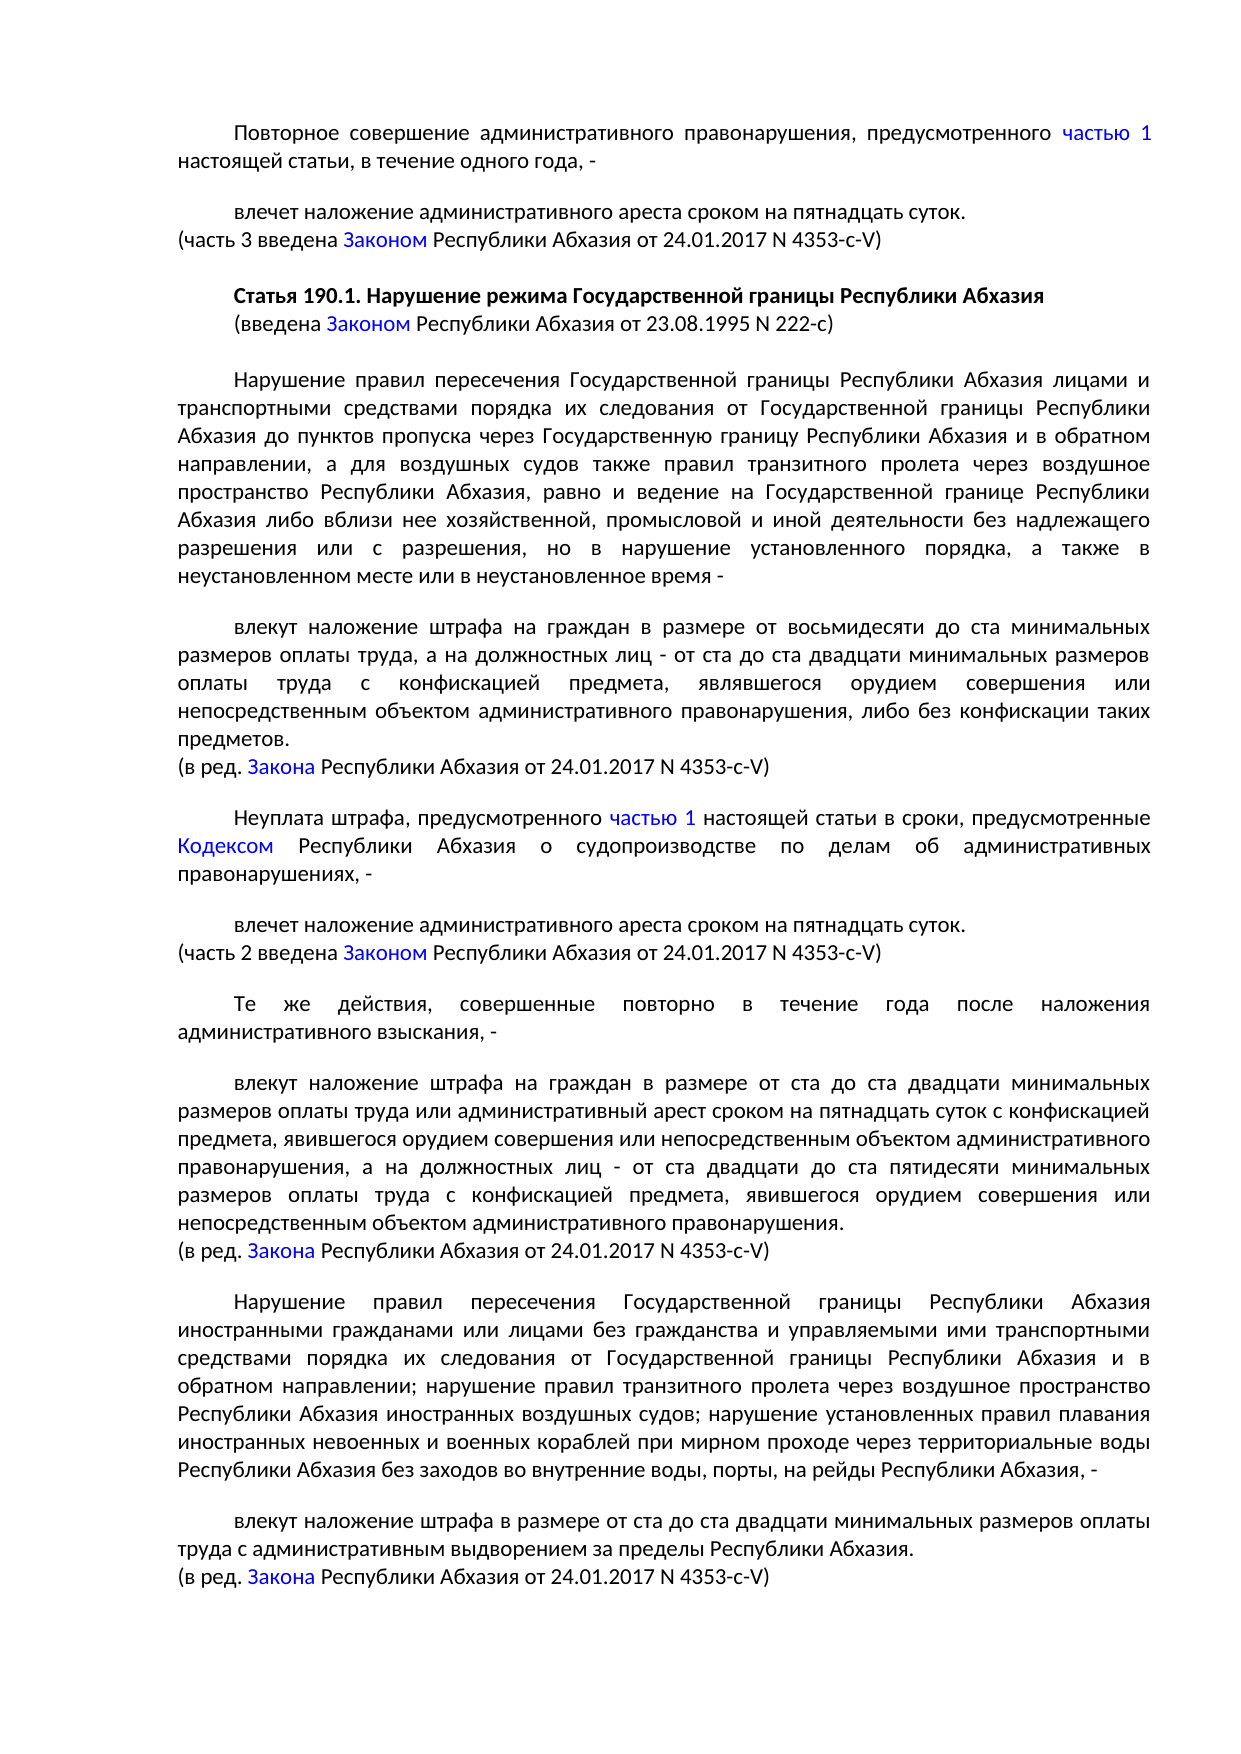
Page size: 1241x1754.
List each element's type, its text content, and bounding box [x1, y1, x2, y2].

text (часть 2 введена Законом Республики Абхазия от 24.01.2017 N 4353-с-V) [177, 938, 1152, 966]
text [177, 197, 1152, 225]
text (в ред. Закона Республики Абхазия от 24.01.2017 N 4353-с-V) [177, 1236, 1152, 1264]
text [177, 1562, 1152, 1590]
title Статья 190.1. Нарушение режима Государственной границы Республики Абхазия [177, 281, 1152, 309]
text влекут наложение штрафа на граждан в размере от ста до ста двадцати минимальных размеров оплаты труда или административный арест сроком на пятнадцать суток с конфискацией предмета, явившегося орудием совершения или непосредственным объектом административного правонарушения, а на должностных лиц - от ста двадцати до ста пятидесяти минимальных размеров оплаты труда с конфискацией предмета, явившегося орудием совершения или непосредственным объектом административного правонарушения. [177, 1068, 1152, 1236]
text влекут наложение штрафа в размере от ста до ста двадцати минимальных размеров оплаты труда с административным выдворением за пределы Республики Абхазия. [177, 1506, 1152, 1562]
text влекут наложение штрафа на граждан в размере от восьмидесяти до ста минимальных размеров оплаты труда, а на должностных лиц - от ста до ста двадцати минимальных размеров оплаты труда с конфискацией предмета, являвшегося орудием совершения или непосредственным объектом административного правонарушения, либо без конфискации таких предметов. [177, 612, 1152, 752]
text Повторное совершение административного правонарушения, предусмотренного частью 1 настоящей статьи, в течение одного года, - [177, 118, 1152, 174]
text Неуплата штрафа, предусмотренного частью 1 настоящей статьи в сроки, предусмотренные Кодексом Республики Абхазия о судопроизводстве по делам об административных правонарушениях, - [177, 803, 1152, 887]
text (в ред. Закона Республики Абхазия от 24.01.2017 N 4353-с-V) [177, 752, 1152, 780]
text (часть 3 введена Законом Республики Абхазия от 24.01.2017 N 4353-с-V) [177, 225, 1152, 253]
text Нарушение правил пересечения Государственной границы Республики Абхазия иностранными гражданами или лицами без гражданства и управляемыми ими транспортными средствами порядка их следования от Государственной границы Республики Абхазия и в обратном направлении; нарушение правил транзитного пролета через воздушное пространство Республики Абхазия иностранных воздушных судов; нарушение установленных правил плавания иностранных невоенных и военных кораблей при мирном проходе через территориальные воды Республики Абхазия без заходов во внутренние воды, порты, на рейды Республики Абхазия, - [177, 1287, 1152, 1483]
text Нарушение правил пересечения Государственной границы Республики Абхазия лицами и транспортными средствами порядка их следования от Государственной границы Республики Абхазия до пунктов пропуска через Государственную границу Республики Абхазия и в обратном направлении, а для воздушных судов также правил транзитного пролета через воздушное пространство Республики Абхазия, равно и ведение на Государственной границе Республики Абхазия либо вблизи нее хозяйственной, промысловой и иной деятельности без надлежащего разрешения или с разрешения, но в нарушение установленного порядка, а также в неустановленном месте или в неустановленное время - [177, 365, 1152, 589]
text (введена Законом Республики Абхазия от 23.08.1995 N 222-с) [177, 309, 1152, 337]
text влечет наложение административного ареста сроком на пятнадцать суток. [177, 910, 1152, 938]
text Те же действия, совершенные повторно в течение года после наложения административного взыскания, - [177, 989, 1152, 1045]
